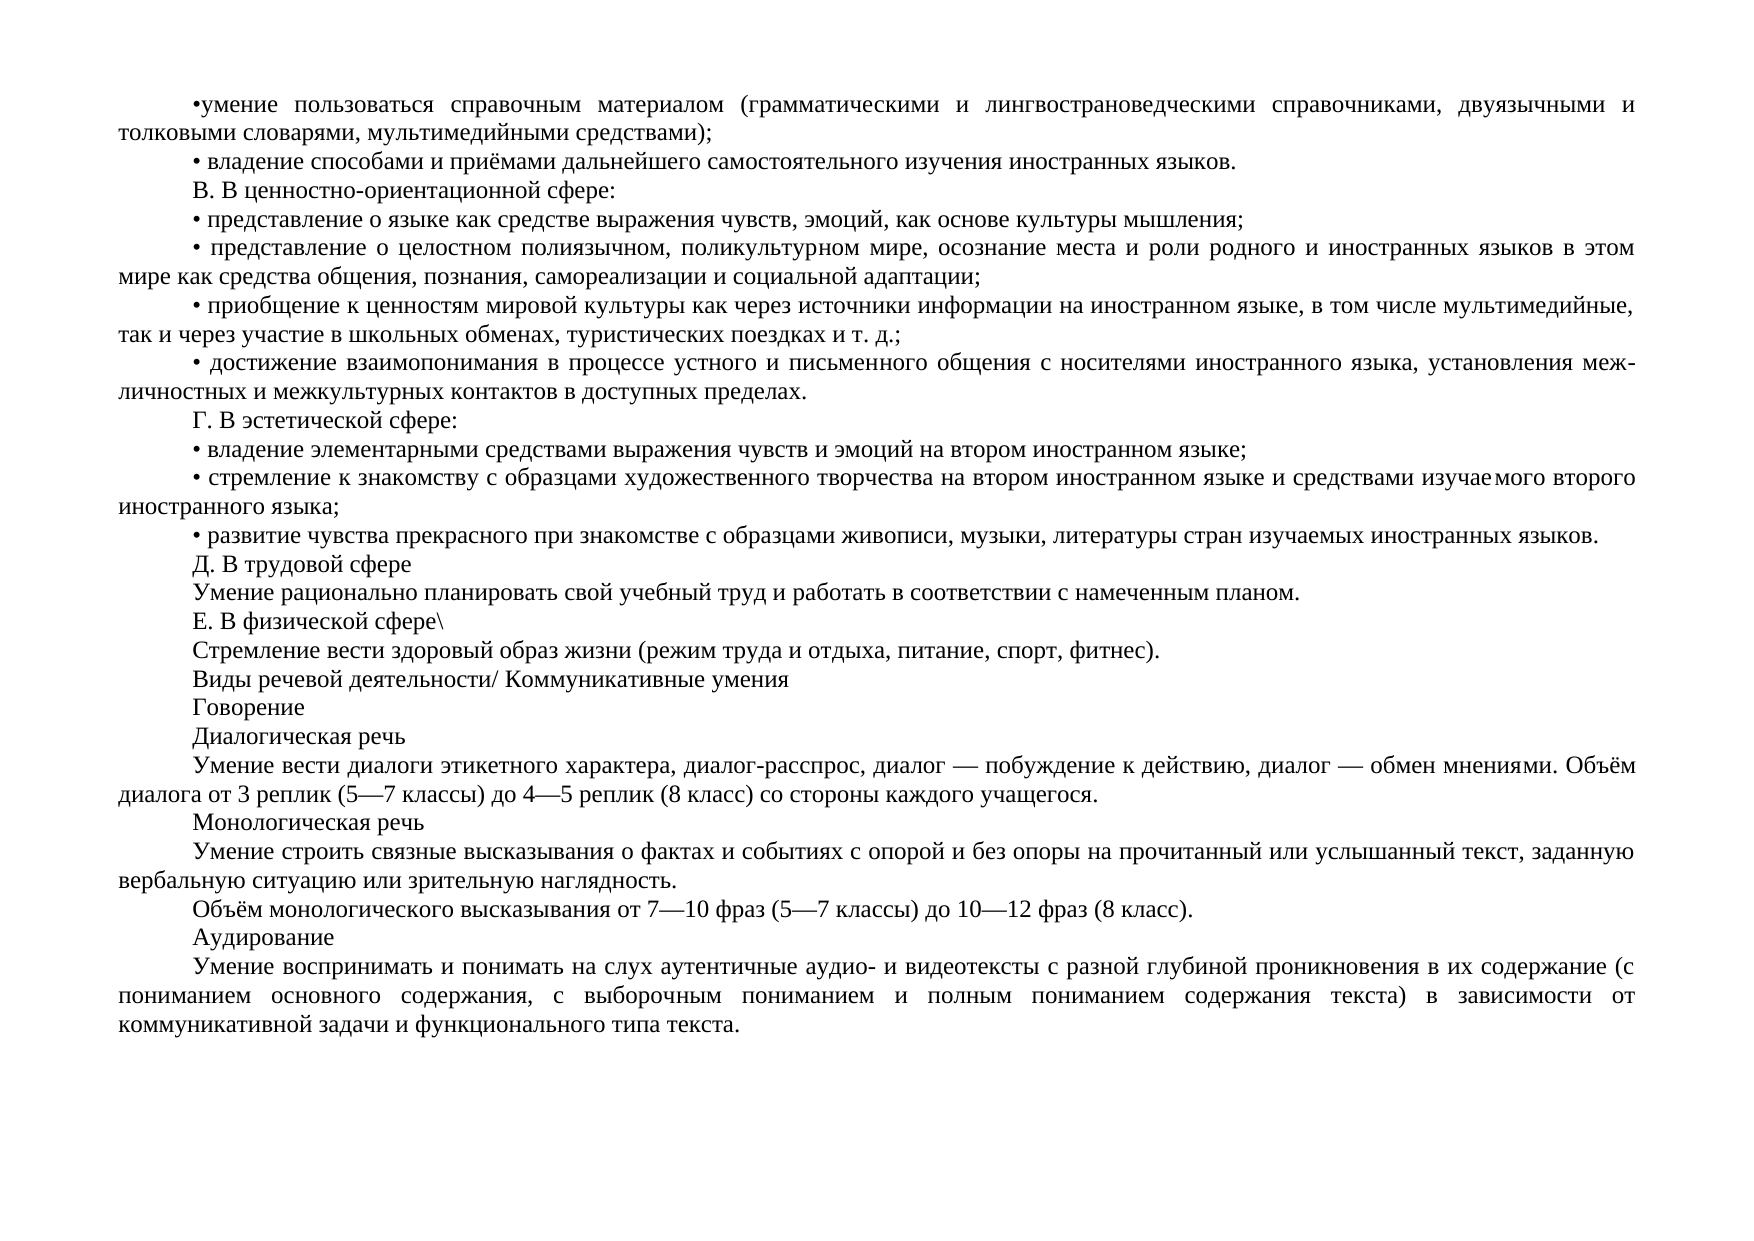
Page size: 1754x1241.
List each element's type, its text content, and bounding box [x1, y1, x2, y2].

text Д. В трудовой сфере [118, 549, 1636, 577]
text • владение способами и приёмами дальнейшего самостоятельного изучения иностранных языков. [118, 146, 1636, 175]
text • владение элементарными средствами выражения чувств и эмоций на втором иностранном языке; [118, 434, 1636, 462]
text Объём монологического высказывания от 7—10 фраз (5—7 классы) до 10—12 фраз (8 класс). [118, 894, 1636, 922]
text • достижение взаимопонимания в процессе устного и письменного общения с носителями иностранного языка, установления межличностных и межкультурных контактов в доступных пределах. [118, 347, 1636, 405]
text Говорение [118, 692, 1636, 721]
text Монологическая речь [118, 807, 1636, 836]
text В. В ценностно-ориентационной сфере: [118, 175, 1636, 204]
text Е. В физической сфере\ [118, 606, 1636, 635]
text • представление о языке как средстве выражения чувств, эмоций, как основе культуры мышления; [118, 204, 1636, 232]
text Диалогическая речь [118, 721, 1636, 750]
text Г. В эстетической сфере: [118, 405, 1636, 434]
text Виды речевой деятельности/ Коммуникативные умения [118, 664, 1636, 692]
text • приобщение к ценностям мировой культуры как через источники информации на иностранном языке, в том числе мультимедийные, так и через участие в школьных обменах, туристических поездках и т. д.; [118, 290, 1636, 347]
text Умение рационально планировать свой учебный труд и работать в соответствии с намеченным планом. [118, 577, 1636, 606]
text Умение строить связные высказывания о фактах и событиях с опорой и без опоры на прочитанный или услышанный текст, заданную вербальную ситуацию или зрительную наглядность. [118, 836, 1636, 894]
text • развитие чувства прекрасного при знакомстве с образцами живописи, музыки, литературы стран изучаемых иностранных языков. [118, 520, 1636, 549]
text Умение вести диалоги этикетного характера, диалог-расспрос, диалог — побуждение к действию, диалог — обмен мнениями. Объём диалога от 3 реплик (5—7 классы) до 4—5 реплик (8 класс) со стороны каждого учащегося. [118, 750, 1636, 807]
text Стремление вести здоровый образ жизни (режим труда и отдыха, питание, спорт, фитнес). [118, 635, 1636, 664]
text •умение пользоваться справочным материалом (грамматическими и лингвострановедческими справочниками, двуязычными и толковыми словарями, мультимедийными средствами); [118, 89, 1636, 146]
text Умение воспринимать и понимать на слух аутентичные аудио- и видеотексты с разной глубиной проникновения в их содержание (с пониманием основного содержания, с выборочным пониманием и полным пониманием содержания текста) в зависимости от коммуникативной задачи и функционального типа текста. [118, 951, 1636, 1037]
text Аудирование [118, 922, 1636, 951]
text • представление о целостном полиязычном, поликультурном мире, осознание места и роли родного и иностранных языков в этом мире как средства общения, познания, самореализации и социальной адаптации; [118, 232, 1636, 290]
text • стремление к знакомству с образцами художественного творчества на втором иностранном языке и средствами изучаемого второго иностранного языка; [118, 462, 1636, 520]
